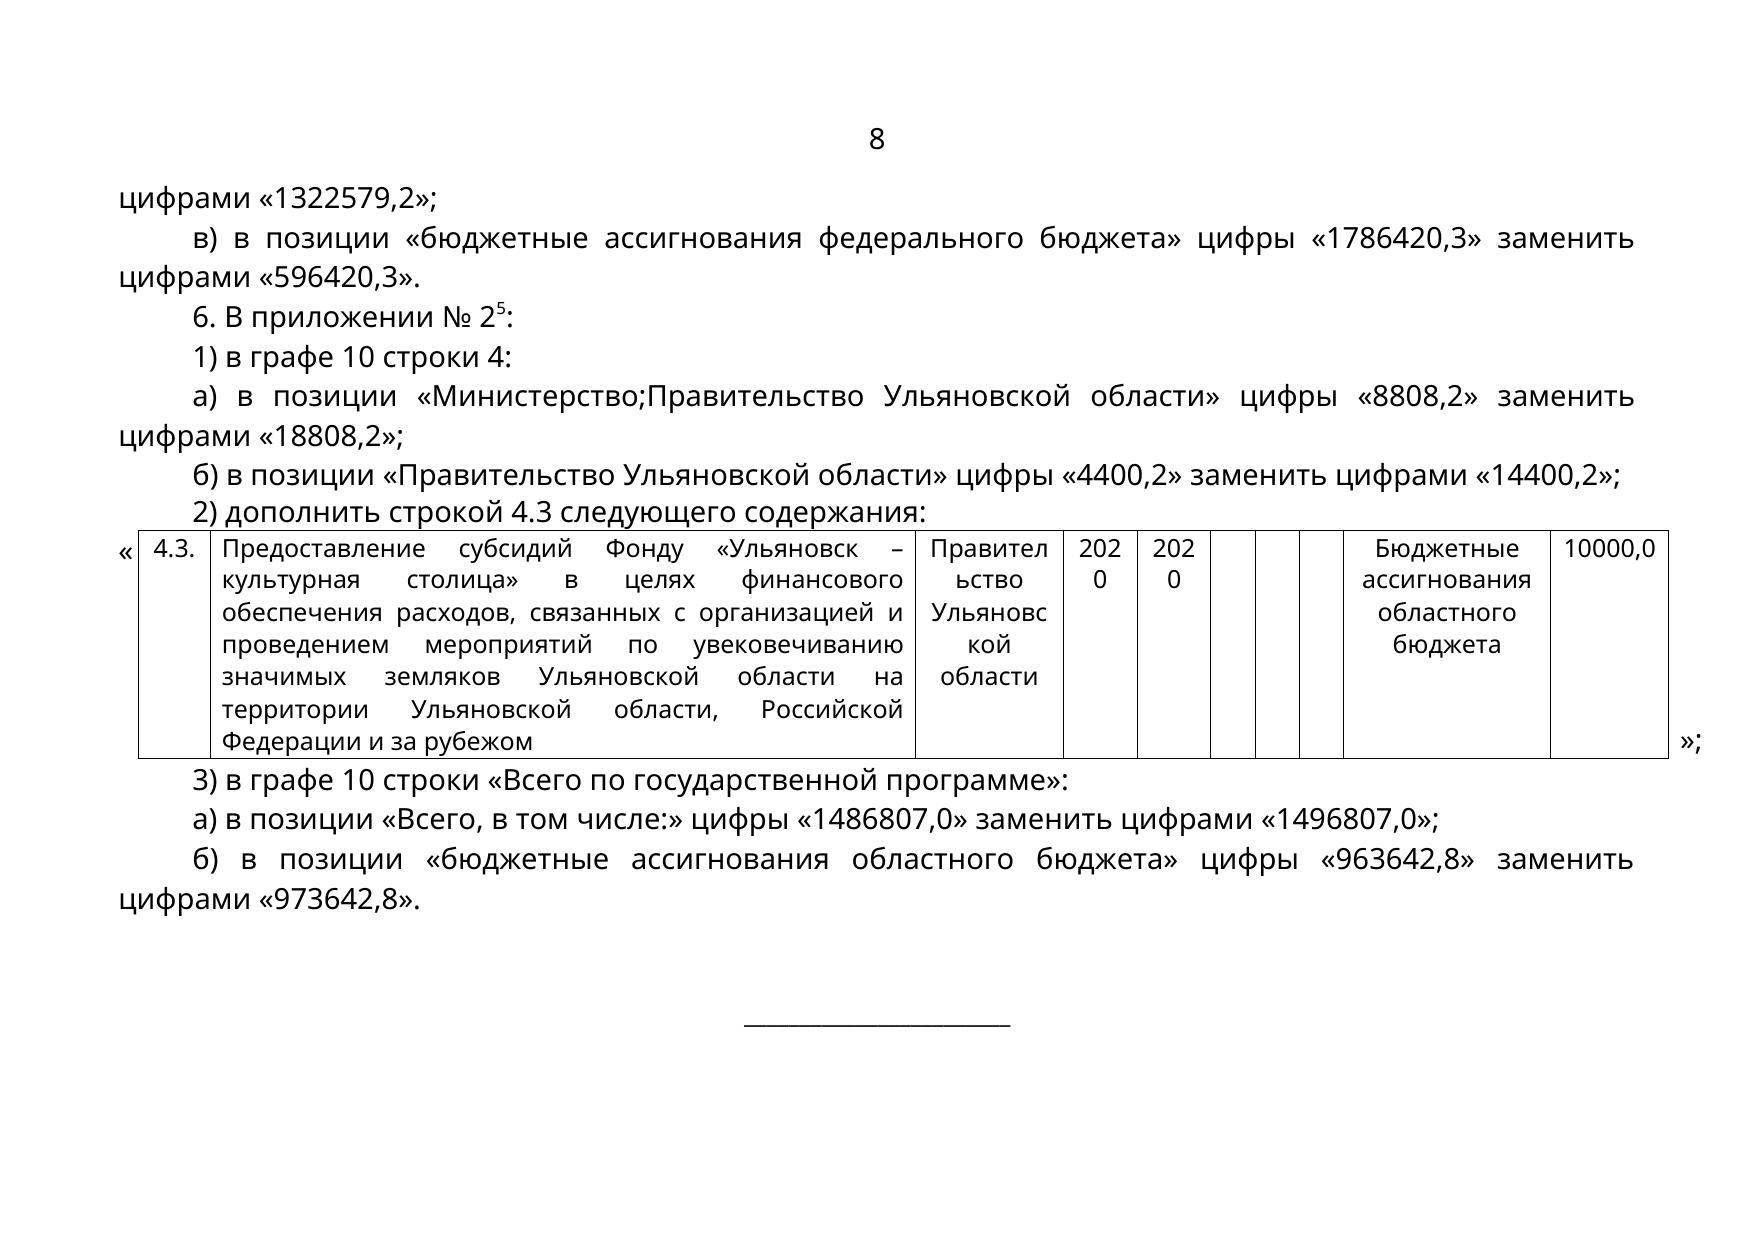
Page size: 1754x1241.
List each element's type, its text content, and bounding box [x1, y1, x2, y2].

text 2) дополнить строкой 4.3 следующего содержания: [118, 493, 1636, 530]
text 6. В приложении № 25: [118, 296, 1636, 336]
text а) в позиции «Министерство;Правительство Ульяновской области» цифры «8808,2» заменить цифрами «18808,2»; [118, 376, 1636, 455]
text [118, 177, 1636, 217]
table_header 10000,0 [1551, 531, 1668, 758]
text б) в позиции «бюджетные ассигнования областного бюджета» цифры «963642,8» заменить цифрами «973642,8». [118, 838, 1636, 918]
table_header Предоставление субсидий Фонду «Ульяновск – культурная столица» в целях финансового обеспечения расходов, связанных с организацией и проведением мероприятий по увековечиванию значимых земляков Ульяновской области на территории Ульяновской области, Российской Федерации и за рубежом [211, 531, 915, 758]
text б) в позиции «Правительство Ульяновской области» цифры «4400,2» заменить цифрами «14400,2»; [118, 455, 1636, 493]
table_header »; [1669, 530, 1728, 758]
table_header 2020 [1138, 531, 1210, 758]
table_header [1211, 531, 1255, 758]
table_header [1256, 531, 1299, 758]
table_header 4.3. [139, 531, 210, 758]
table_header Бюджетные ассигнования областного бюджета [1344, 531, 1550, 758]
text 3) в графе 10 строки «Всего по государственной программе»: [118, 759, 1636, 799]
text а) в позиции «Всего, в том числе:» цифры «1486807,0» заменить цифрами «1496807,0»; [118, 799, 1636, 838]
table_header 2020 [1064, 531, 1137, 758]
text 1) в графе 10 строки 4: [118, 336, 1636, 376]
table_header « [107, 530, 138, 758]
table_header Правительство Ульяновской области [916, 531, 1063, 758]
text в) в позиции «бюджетные ассигнования федерального бюджета» цифры «1786420,3» заменить цифрами «596420,3». [118, 217, 1636, 296]
table_header [1300, 531, 1343, 758]
text ________________________ [118, 997, 1636, 1031]
